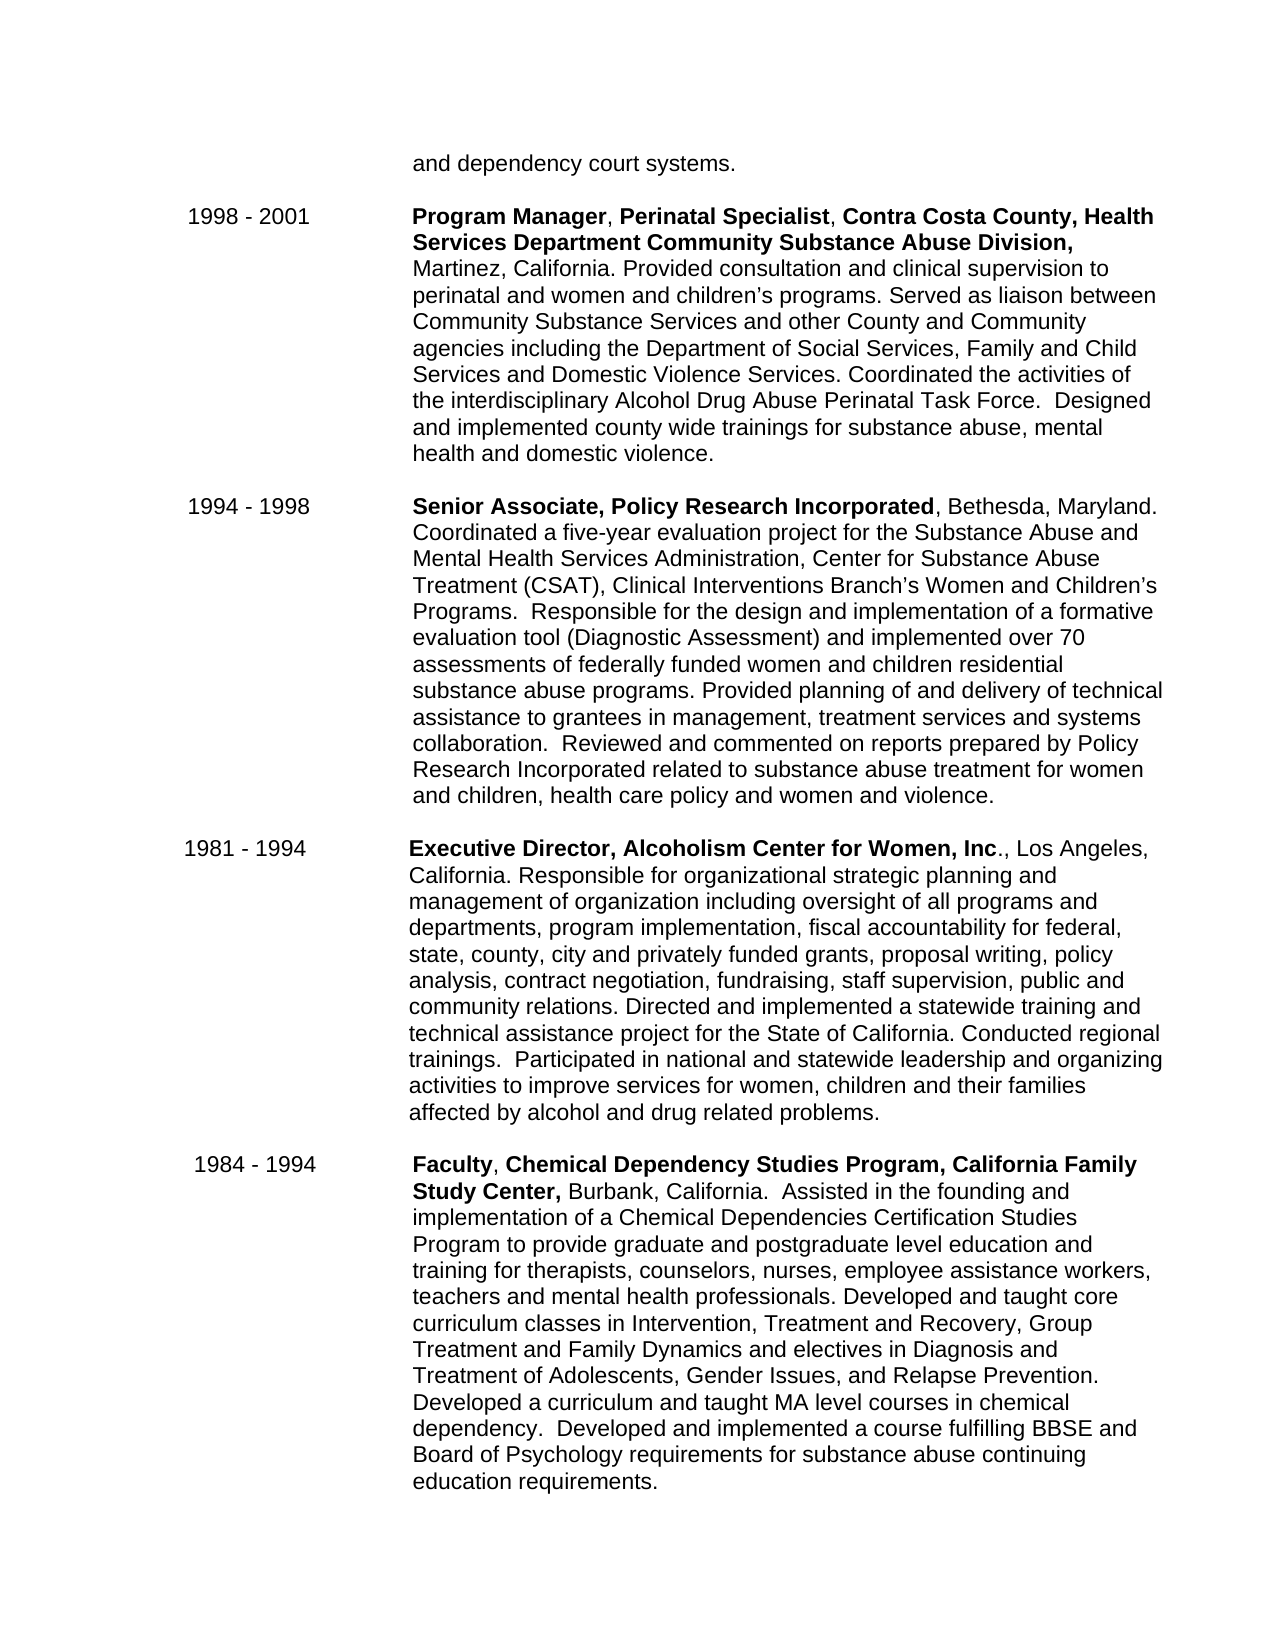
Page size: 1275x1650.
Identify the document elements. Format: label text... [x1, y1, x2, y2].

text 1994 - 1998 Senior Associate, Policy Research Incorporated, Bethesda, Maryland. Coordinated a five-year evaluation project for the Substance Abuse and Mental Health Services Administration, Center for Substance Abuse Treatment (CSAT), Clinical Interventions Branch’s Women and Children’s Programs. Responsible for the design and implementation of a formative evaluation tool (Diagnostic Assessment) and implemented over 70 assessments of federally funded women and children residential substance abuse programs. Provided planning of and delivery of technical assistance to grantees in management, treatment services and systems collaboration. Reviewed and commented on reports prepared by Policy Research Incorporated related to substance abuse treatment for women and children, health care policy and women and violence. [187, 493, 1166, 809]
text 1984 - 1994 Faculty, Chemical Dependency Studies Program, California Family Study Center, Burbank, California. Assisted in the founding and implementation of a Chemical Dependencies Certification Studies Program to provide graduate and postgraduate level education and training for therapists, counselors, nurses, employee assistance workers, teachers and mental health professionals. Developed and taught core curriculum classes in Intervention, Treatment and Recovery, Group Treatment and Family Dynamics and electives in Diagnosis and Treatment of Adolescents, Gender Issues, and Relapse Prevention. Developed a curriculum and taught MA level courses in chemical dependency. Developed and implemented a course fulfilling BBSE and Board of Psychology requirements for substance abuse continuing education requirements. [187, 1151, 1166, 1494]
text 1998 - 2001 Program Manager, Perinatal Specialist, Contra Costa County, Health Services Department Community Substance Abuse Division, Martinez, California. Provided consultation and clinical supervision to perinatal and women and children’s programs. Served as liaison between Community Substance Services and other County and Community agencies including the Department of Social Services, Family and Child Services and Domestic Violence Services. Coordinated the activities of the interdisciplinary Alcohol Drug Abuse Perinatal Task Force. Designed and implemented county wide trainings for substance abuse, mental health and domestic violence. [187, 203, 1166, 466]
text 1981 - 1994 Executive Director, Alcoholism Center for Women, Inc., Los Angeles, California. Responsible for organizational strategic planning and management of organization including oversight of all programs and departments, program implementation, fiscal accountability for federal, state, county, city and privately funded grants, proposal writing, policy analysis, contract negotiation, fundraising, staff supervision, public and community relations. Directed and implemented a statewide training and technical assistance project for the State of California. Conducted regional trainings. Participated in national and statewide leadership and organizing activities to improve services for women, children and their families affected by alcohol and drug related problems. [184, 835, 1166, 1125]
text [187, 150, 1166, 176]
